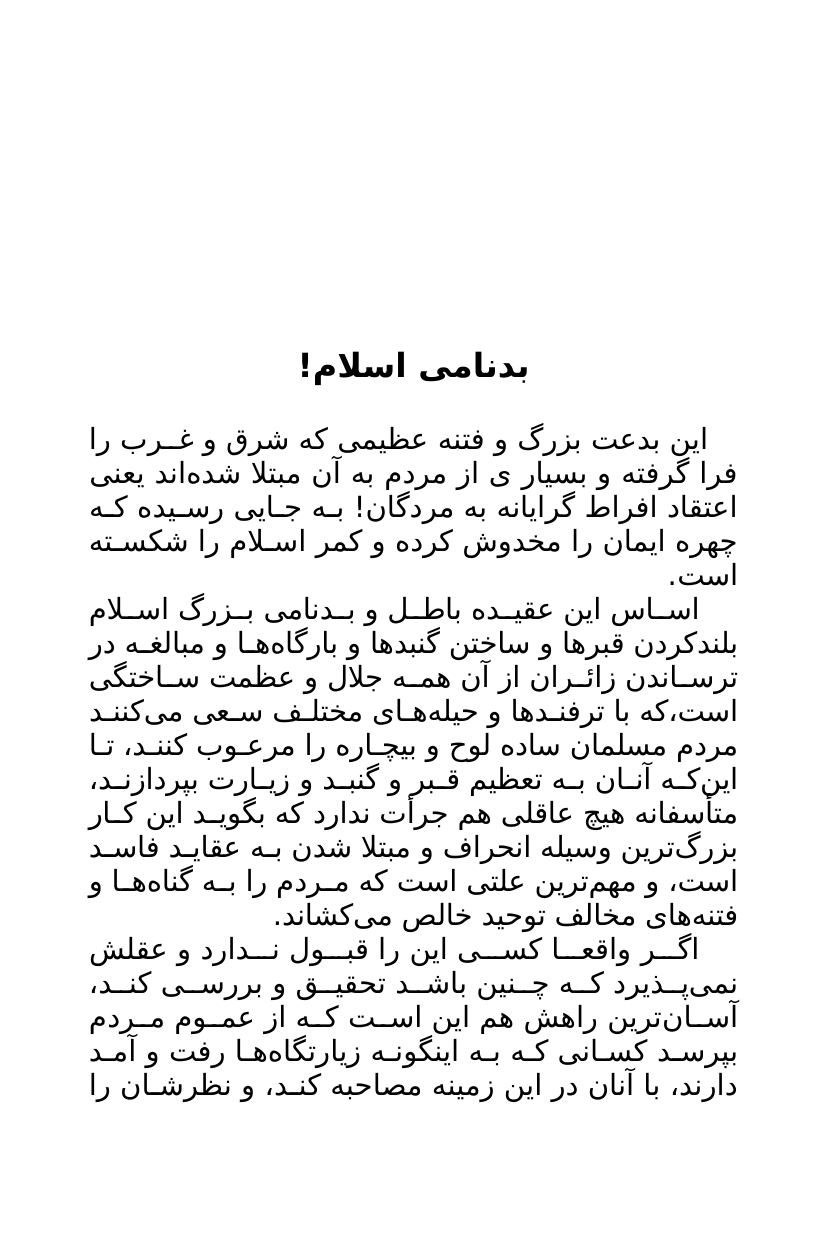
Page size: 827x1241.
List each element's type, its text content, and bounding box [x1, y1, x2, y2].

text اساس این عقیده باطل و بدنامی بزرگ اسلام بلندکردن قبرها و ساختن گنبدها و بارگاه‌ها و مبالغه در ترساندن زائران از آن همه جلال و عظمت ساختگی است،که با ترفندها و حیله‌های مختلف سعی می‌‌کنند مردم مسلمان ساده لوح و بیچاره را مرعوب کنند، تا این‌که آنان به تعظیم قبر و گنبد و زیارت بپردازند، متأسفانه هیچ عاقلی هم جرأت ندارد که بگوید این کار بزرگ‌ترین وسیله انحراف و مبتلا شدن به عقاید فاسد است، و مهم‌ترین علتی است که مردم را به گناه‌ها و فتنه‌های مخالف توحید خالص می‌‌کشاند. [89, 592, 738, 932]
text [89, 932, 738, 1102]
text این بدعت بزرگ و فتنه عظیمی که شرق و غرب را فرا گرفته و بسیار ی از مردم به آن مبتلا شده‌اند یعنی اعتقاد افراط گرایانه به مردگان! به جایی رسیده که چهره ایمان را مخدوش کرده و کمر اسلام را شکسته است. [89, 423, 738, 592]
text بدنامی اسلام! [89, 346, 738, 385]
